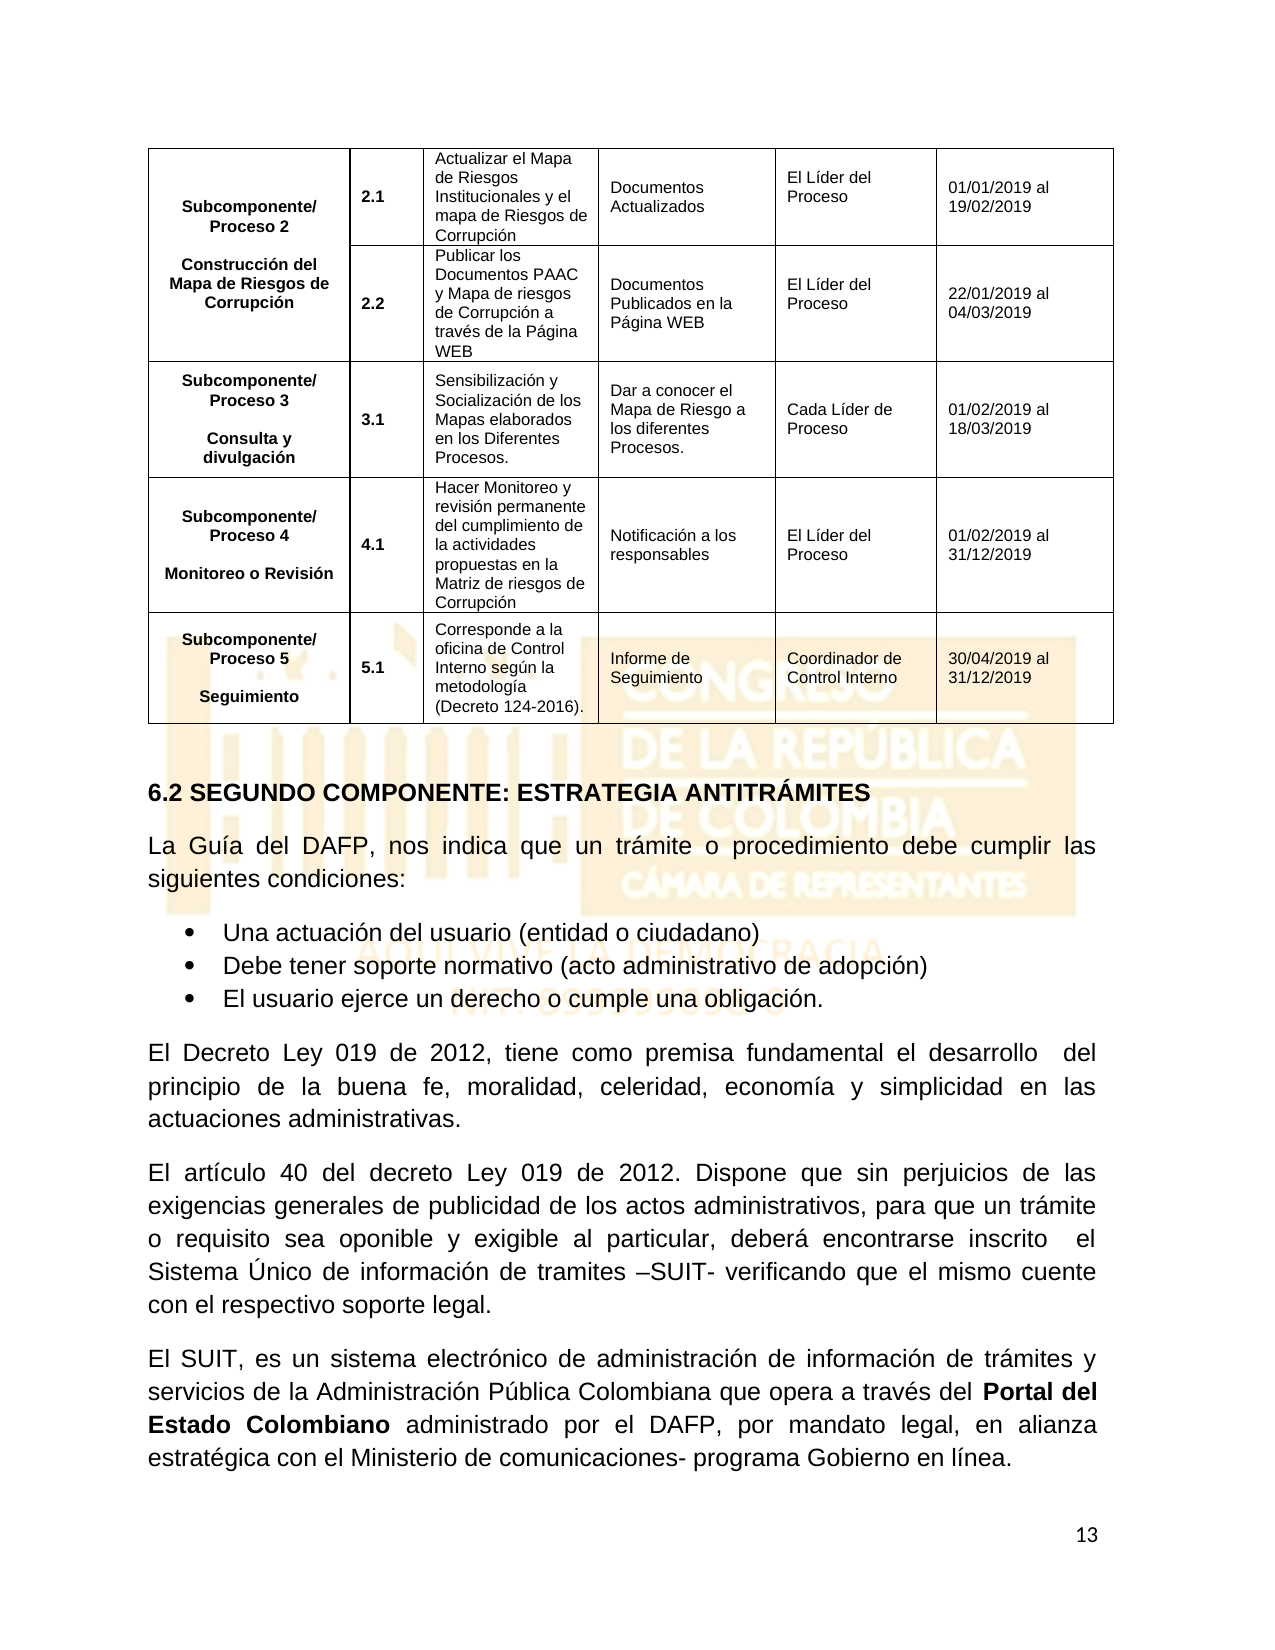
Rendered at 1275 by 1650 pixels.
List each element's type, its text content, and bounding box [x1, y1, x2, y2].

table_cell 3.1 [351, 362, 423, 477]
table_cell 22/01/2019 al 04/03/2019 [937, 246, 1113, 361]
text 6.2 SEGUNDO COMPONENTE: ESTRATEGIA ANTITRÁMITES [148, 777, 1098, 806]
text El Decreto Ley 019 de 2012, tiene como premisa fundamental el desarrollo del principio de la buena fe, moralidad, celeridad, economía y simplicidad en las actuaciones administrativas. [148, 1038, 1098, 1133]
list El usuario ejerce un derecho o cumple una obligación. [185, 984, 1098, 1013]
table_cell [776, 149, 936, 244]
table_cell El Líder del Proceso [776, 246, 936, 361]
list Debe tener soporte normativo (acto administrativo de adopción) [185, 951, 1098, 980]
text La Guía del DAFP, nos indica que un trámite o procedimiento debe cumplir las siguientes condiciones: [148, 831, 1098, 893]
table_cell Hacer Monitoreo y revisión permanente del cumplimiento de la actividades propuestas en la Matriz de riesgos de Corrupción [424, 478, 598, 612]
table_cell Subcomponente/ Proceso 3 Consulta y divulgación [149, 362, 349, 477]
table_cell Informe de Seguimiento [599, 613, 775, 723]
table_cell 01/02/2019 al 31/12/2019 [937, 478, 1113, 612]
table_cell 4.1 [351, 478, 423, 612]
table_cell Corresponde a la oficina de Control Interno según la metodología (Decreto 124-2016). [424, 613, 598, 723]
table_cell Sensibilización y Socialización de los Mapas elaborados en los Diferentes Procesos. [424, 362, 598, 477]
table_cell 30/04/2019 al 31/12/2019 [937, 613, 1113, 723]
text El SUIT, es un sistema electrónico de administración de información de trámites y servicios de la Administración Pública Colombiana que opera a través del Portal del Estado Colombiano administrado por el DAFP, por mandato legal, en alianza estratégica con el Ministerio de comunicaciones- programa Gobierno en línea. [148, 1344, 1098, 1472]
table_cell Subcomponente/ Proceso 2 Construcción del Mapa de Riesgos de Corrupción [149, 149, 349, 361]
table_cell Documentos Publicados en la Página WEB [599, 246, 775, 361]
table_cell 2.1 [351, 149, 423, 244]
table_cell Dar a conocer el Mapa de Riesgo a los diferentes Procesos. [599, 362, 775, 477]
table_cell 01/02/2019 al 18/03/2019 [937, 362, 1113, 477]
table_cell Documentos Actualizados [599, 149, 775, 244]
table_cell 5.1 [351, 613, 423, 723]
table_cell Publicar los Documentos PAAC y Mapa de riesgos de Corrupción a través de la Página WEB [424, 246, 598, 361]
table_cell Actualizar el Mapa de Riesgos Institucionales y el mapa de Riesgos de Corrupción [424, 149, 598, 244]
table_cell Notificación a los responsables [599, 478, 775, 612]
table_cell 2.2 [351, 246, 423, 361]
table_cell Subcomponente/ Proceso 5 Seguimiento [149, 613, 349, 723]
table_cell Coordinador de Control Interno [776, 613, 936, 723]
list Una actuación del usuario (entidad o ciudadano) [185, 918, 1098, 947]
table_cell Cada Líder de Proceso [776, 362, 936, 477]
table_cell 01/01/2019 al 19/02/2019 [937, 149, 1113, 244]
text El artículo 40 del decreto Ley 019 de 2012. Dispone que sin perjuicios de las exigencias generales de publicidad de los actos administrativos, para que un trámite o requisito sea oponible y exigible al particular, deberá encontrarse inscrito el Sistema Único de información de tramites –SUIT- verificando que el mismo cuente con el respectivo soporte legal. [148, 1158, 1098, 1319]
table_cell Subcomponente/ Proceso 4 Monitoreo o Revisión [149, 478, 349, 612]
table_cell El Líder del Proceso [776, 478, 936, 612]
